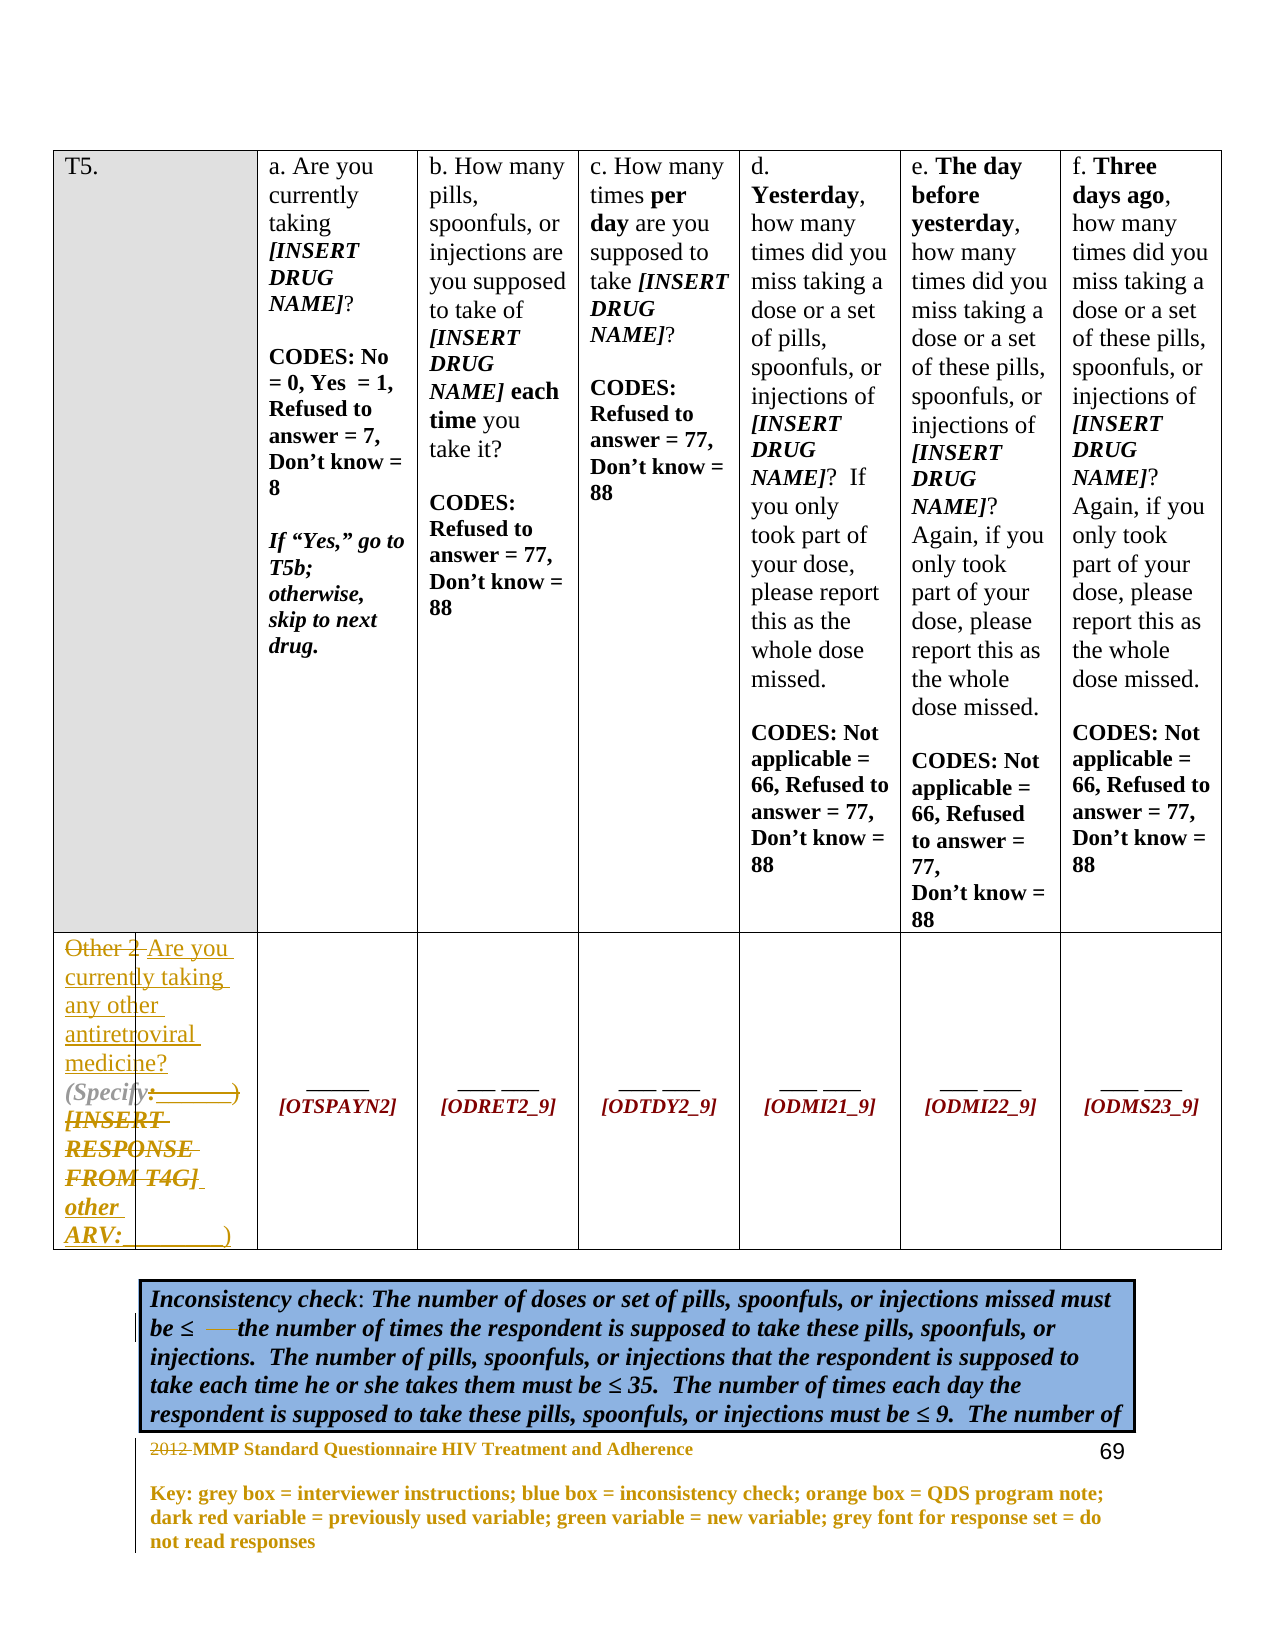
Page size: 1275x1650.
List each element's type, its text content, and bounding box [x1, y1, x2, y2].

table_header T5. [54, 151, 257, 932]
table_header b. How many pills, spoonfuls, or injections are you supposed to take of [INSERT DRUG NAME] each time you take it? CODES: Refused to answer = 77, Don’t know = 88 [418, 151, 578, 932]
table_header d. Yesterday, how many times did you miss taking a dose or a set of pills, spoonfuls, or injections of [INSERT DRUG NAME]? If you only took part of your dose, please report this as the whole dose missed. CODES: Not applicable = 66, Refused to answer = 77, Don’t know = 88 [740, 151, 900, 932]
table_cell _____ [OTSPAYN2] [258, 933, 417, 1249]
table_cell ___ ___ [ODMI21_9] [740, 933, 900, 1249]
table_cell (Specify [54, 933, 135, 1249]
table_header f. Three days ago, how many times did you miss taking a dose or a set of these pills, spoonfuls, or injections of [INSERT DRUG NAME]? Again, if you only took part of your dose, please report this as the whole dose missed. CODES: Not applicable = 66, Refused to answer = 77, Don’t know = 88 [1061, 151, 1221, 932]
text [142, 1282, 1133, 1430]
table_header c. How many times per day are you supposed to take [INSERT DRUG NAME]? CODES: Refused to answer = 77, Don’t know = 88 [579, 151, 739, 932]
table_cell ___ ___ [ODMS23_9] [1061, 933, 1221, 1249]
table_cell (Specify [136, 933, 257, 1249]
table_header a. Are you currently taking [INSERT DRUG NAME]? CODES: No = 0, Yes = 1, Refused to answer = 7, Don’t know = 8 If “Yes,” go to T5b; otherwise, skip to next drug. [258, 151, 417, 932]
table_cell ___ ___ [ODTDY2_9] [579, 933, 739, 1249]
table_header e. The day before yesterday, how many times did you miss taking a dose or a set of these pills, spoonfuls, or injections of [INSERT DRUG NAME]? Again, if you only took part of your dose, please report this as the whole dose missed. CODES: Not applicable = 66, Refused to answer = 77, Don’t know = 88 [901, 151, 1060, 932]
table_cell ___ ___ [ODMI22_9] [901, 933, 1060, 1249]
table_cell ___ ___ [ODRET2_9] [418, 933, 578, 1249]
